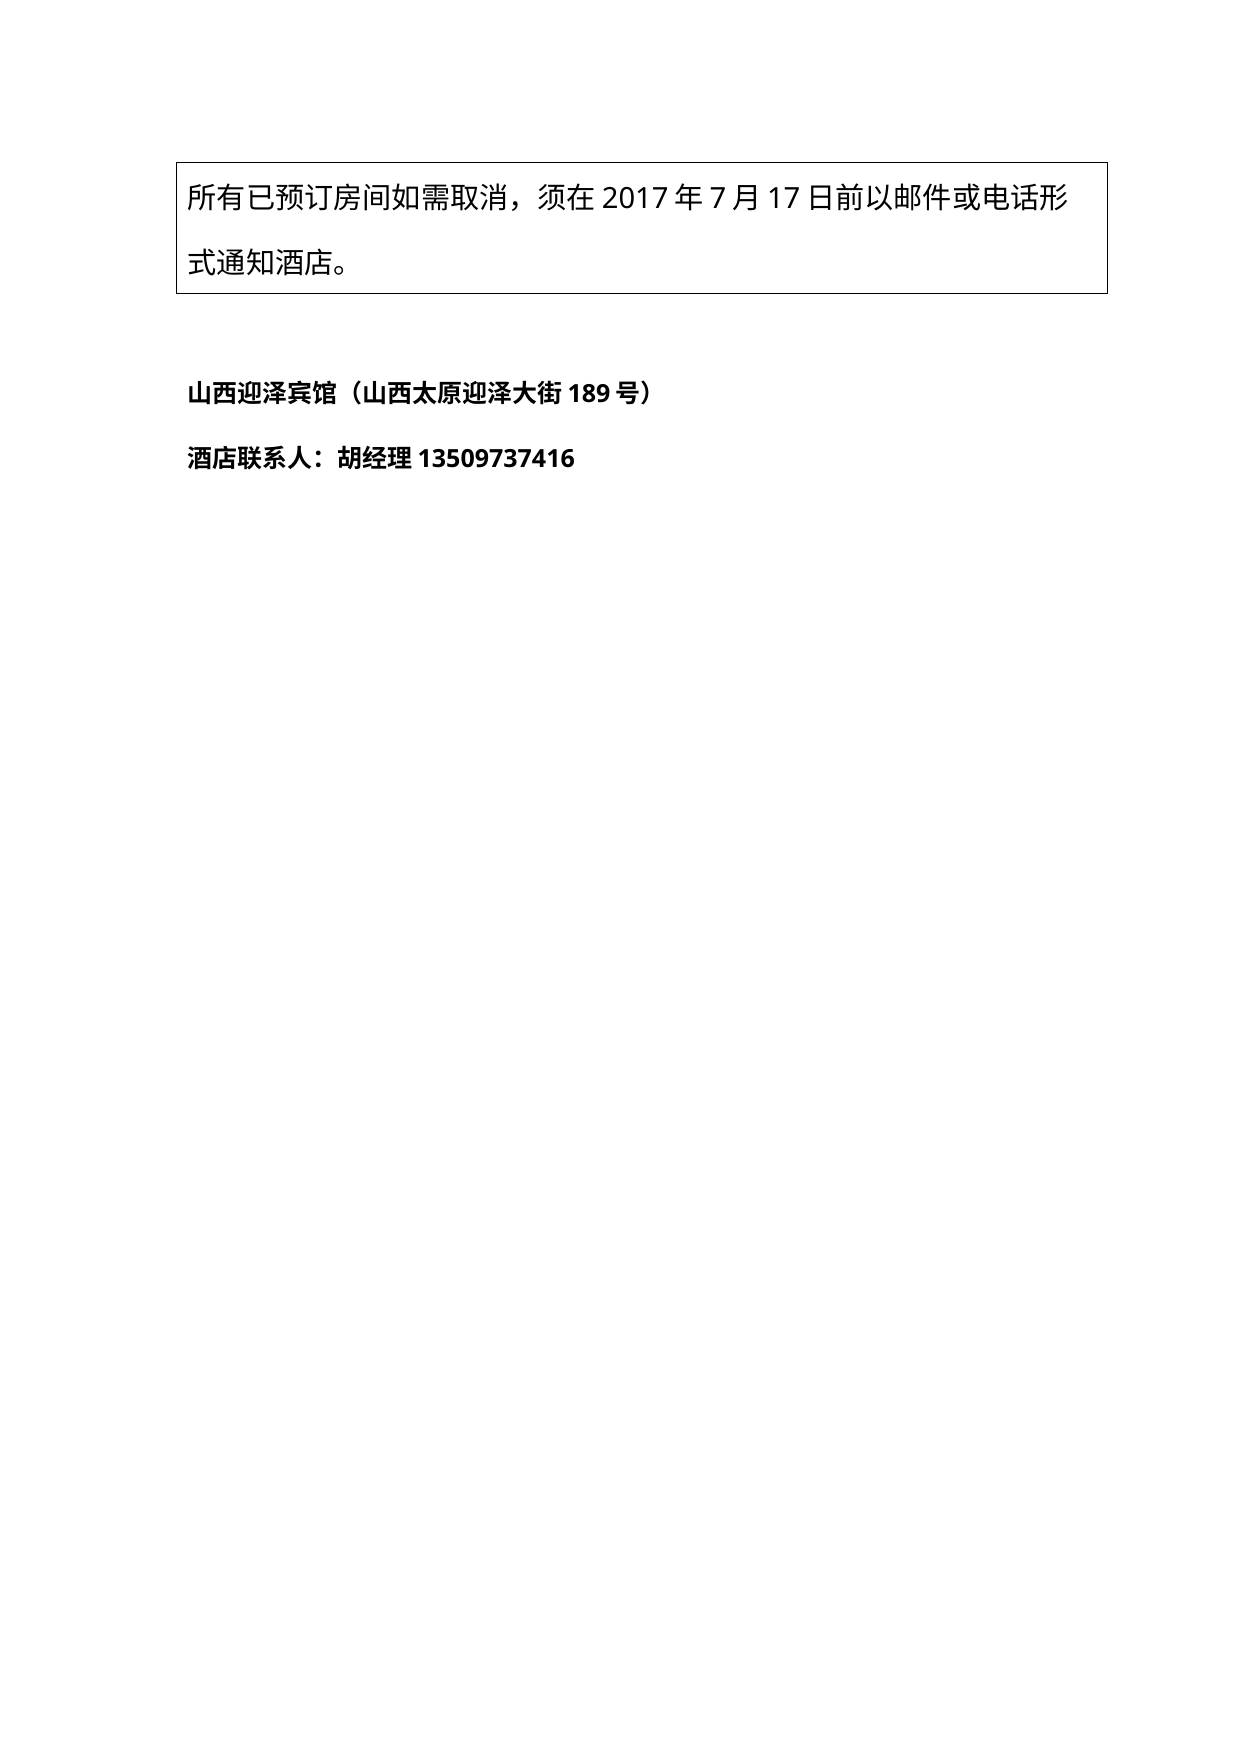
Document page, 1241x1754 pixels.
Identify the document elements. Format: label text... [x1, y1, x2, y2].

subtitle 酒店联系人：胡经理13509737416 [187, 424, 1053, 489]
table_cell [177, 163, 1107, 293]
subtitle 山西迎泽宾馆（山西太原迎泽大街189号） [187, 359, 1053, 424]
